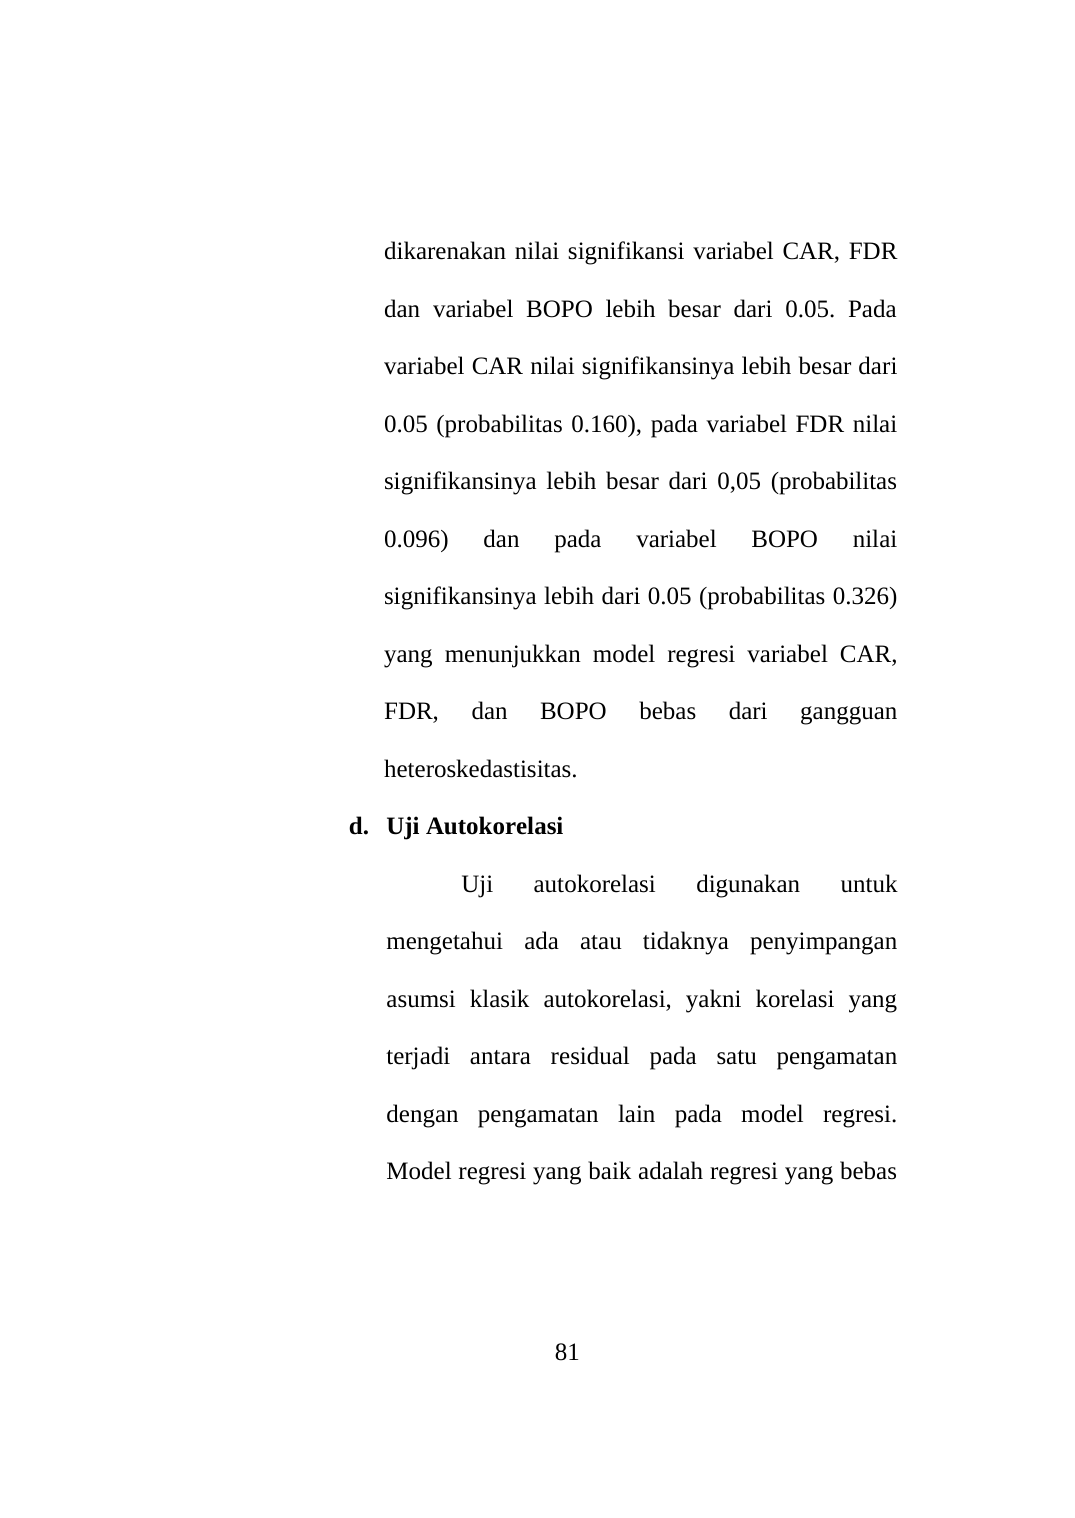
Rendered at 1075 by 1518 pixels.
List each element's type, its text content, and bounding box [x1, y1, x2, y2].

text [386, 869, 898, 1185]
list Uji Autokorelasi [349, 811, 898, 840]
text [384, 236, 898, 782]
